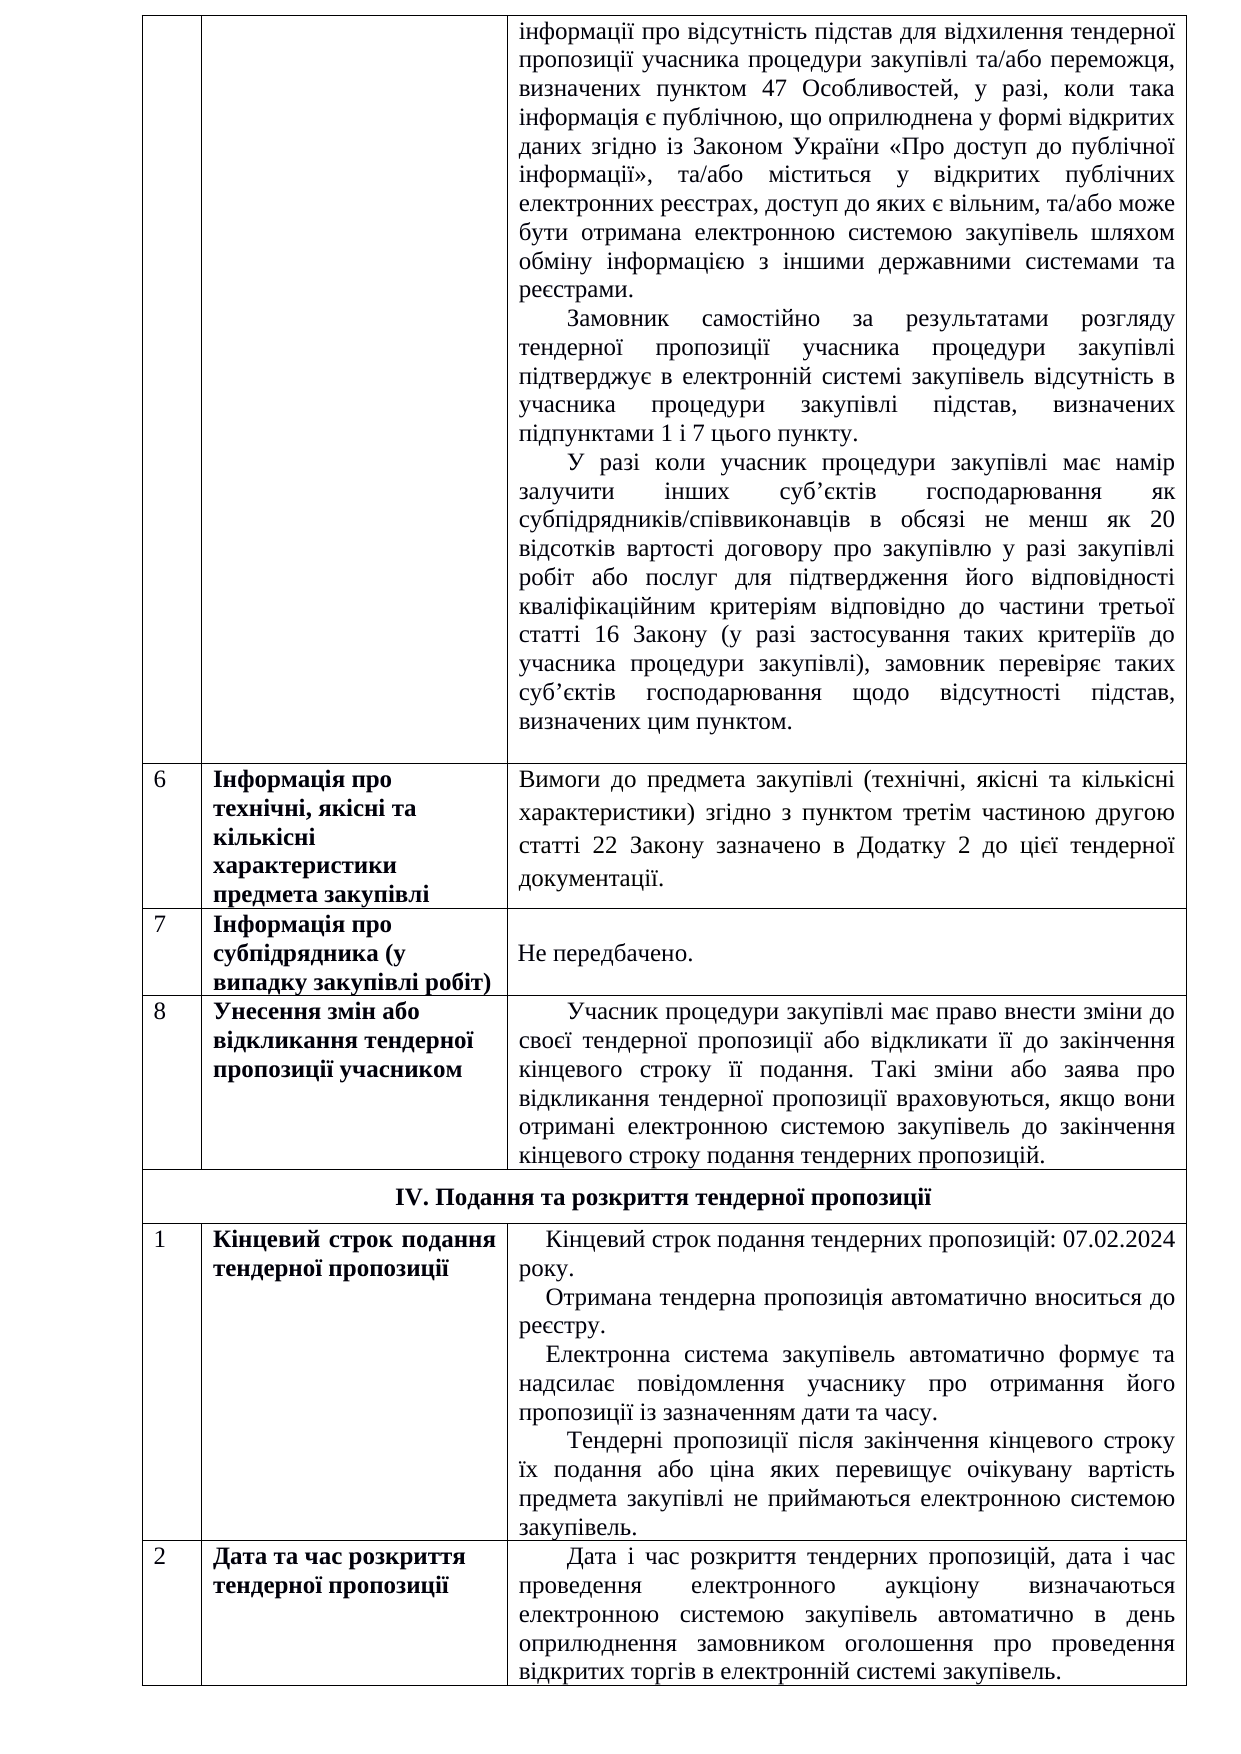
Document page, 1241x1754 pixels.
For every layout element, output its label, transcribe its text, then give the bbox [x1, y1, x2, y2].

table_cell 5 [143, 16, 201, 763]
table_cell Вимоги до предмета закупівлі (технічні, якісні та кількісні характеристики) згідно з пунктом третім частиною другою статті 22 Закону зазначено в Додатку 2 до цієї тендерної документації. [508, 764, 1186, 908]
table_cell Учасник процедури закупівлі має право внести зміни до своєї тендерної пропозиції або відкликати її до закінчення кінцевого строку її подання. Такі зміни або заява про відкликання тендерної пропозиції враховуються, якщо вони отримані електронною системою закупівель до закінчення кінцевого строку подання тендерних пропозицій. [508, 996, 1186, 1169]
table_cell Кінцевий строк подання тендерної пропозиції [202, 1224, 507, 1540]
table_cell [508, 16, 1186, 763]
table_cell 2 [143, 1541, 201, 1685]
table_cell Інформація про субпідрядника (у випадку закупівлі робіт) [202, 909, 507, 995]
table_cell Кінцевий строк подання тендерних пропозицій: 07.02.2024 року. Отримана тендерна пропозиція автоматично вноситься до реєстру. Електронна система закупівель автоматично формує та надсилає повідомлення учаснику про отримання його пропозиції із зазначенням дати та часу. Тендерні пропозиції після закінчення кінцевого строку їх подання або ціна яких перевищує очікувану вартість предмета закупівлі не приймаються електронною системою закупівель. [508, 1224, 1186, 1540]
table_cell Інформація про технічні, якісні та кількісні характеристики предмета закупівлі [202, 764, 507, 908]
table_cell Не передбачено. [508, 909, 1186, 995]
table_cell 6 [143, 764, 201, 908]
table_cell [202, 1541, 507, 1685]
table_cell 8 [143, 996, 201, 1169]
table_cell Унесення змін або відкликання тендерної пропозиції учасником [202, 996, 507, 1169]
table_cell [202, 16, 507, 763]
table_cell IV. Подання та розкриття тендерної пропозиції [143, 1170, 1186, 1223]
table_cell 7 [143, 909, 201, 995]
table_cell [508, 1541, 1186, 1685]
table_cell 1 [143, 1224, 201, 1540]
